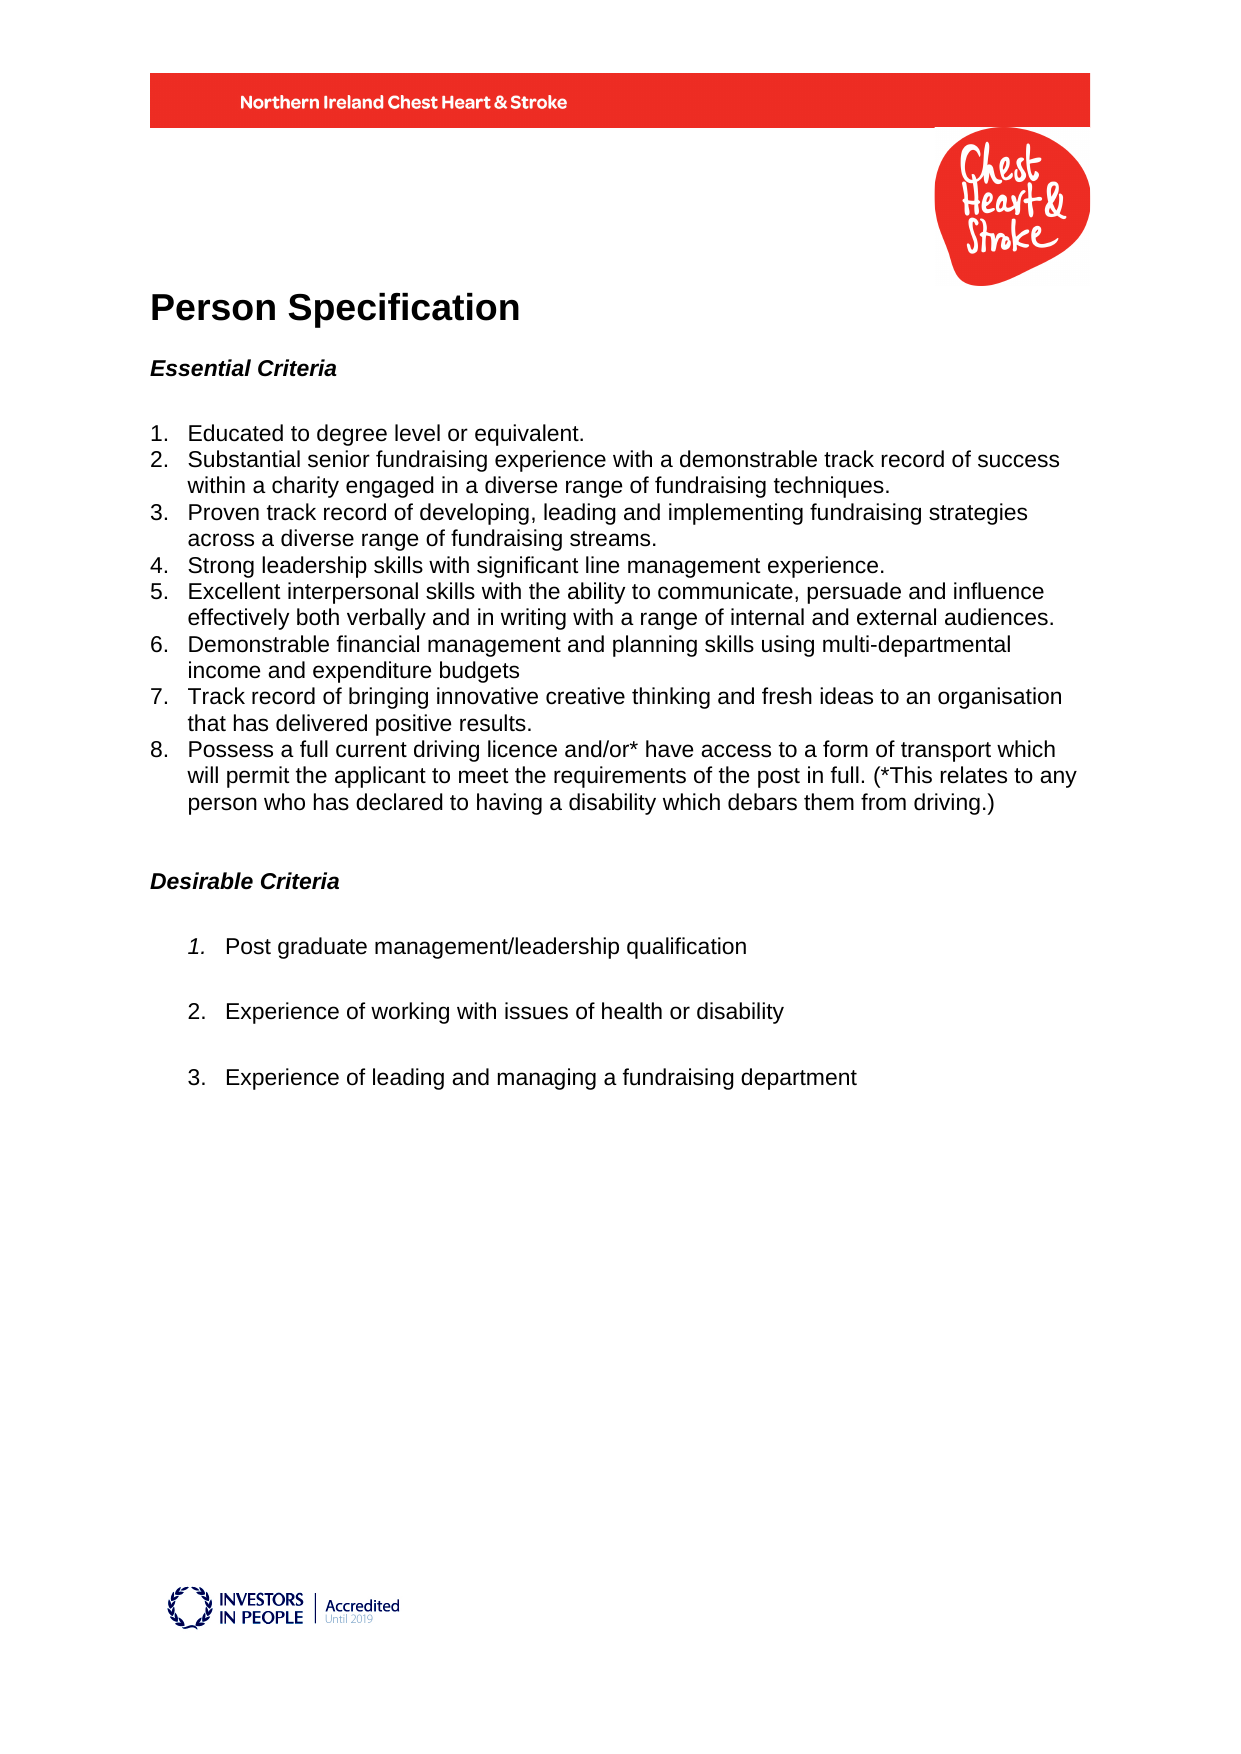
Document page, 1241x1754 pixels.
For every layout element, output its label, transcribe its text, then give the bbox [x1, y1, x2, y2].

list Track record of bringing innovative creative thinking and fresh ideas to an organisation that has delivered positive results. [150, 683, 1090, 736]
list Demonstrable financial management and planning skills using multi-departmental income and expenditure budgets [150, 631, 1090, 683]
list Educated to degree level or equivalent. [150, 420, 1090, 446]
list Substantial senior fundraising experience with a demonstrable track record of success within a charity engaged in a diverse range of fundraising techniques. [150, 446, 1090, 499]
list Possess a full current driving licence and/or* have access to a form of transport which will permit the applicant to meet the requirements of the post in full. (*This relates to any person who has declared to having a disability which debars them from driving.) [150, 736, 1090, 815]
list Strong leadership skills with significant line management experience. [150, 552, 1090, 578]
list Experience of leading and managing a fundraising department [187, 1063, 1090, 1090]
text Desirable Criteria [150, 815, 1090, 894]
list Post graduate management/leadership qualification [187, 933, 1090, 959]
picture [150, 73, 1091, 286]
picture [150, 1563, 416, 1653]
list Excellent interpersonal skills with the ability to communicate, persuade and influence effectively both verbally and in writing with a range of internal and external audiences. [150, 578, 1090, 631]
text Person Specification Essential Criteria [150, 285, 1090, 381]
list Proven track record of developing, leading and implementing fundraising strategies across a diverse range of fundraising streams. [150, 499, 1090, 552]
list Experience of working with issues of health or disability [187, 998, 1090, 1024]
